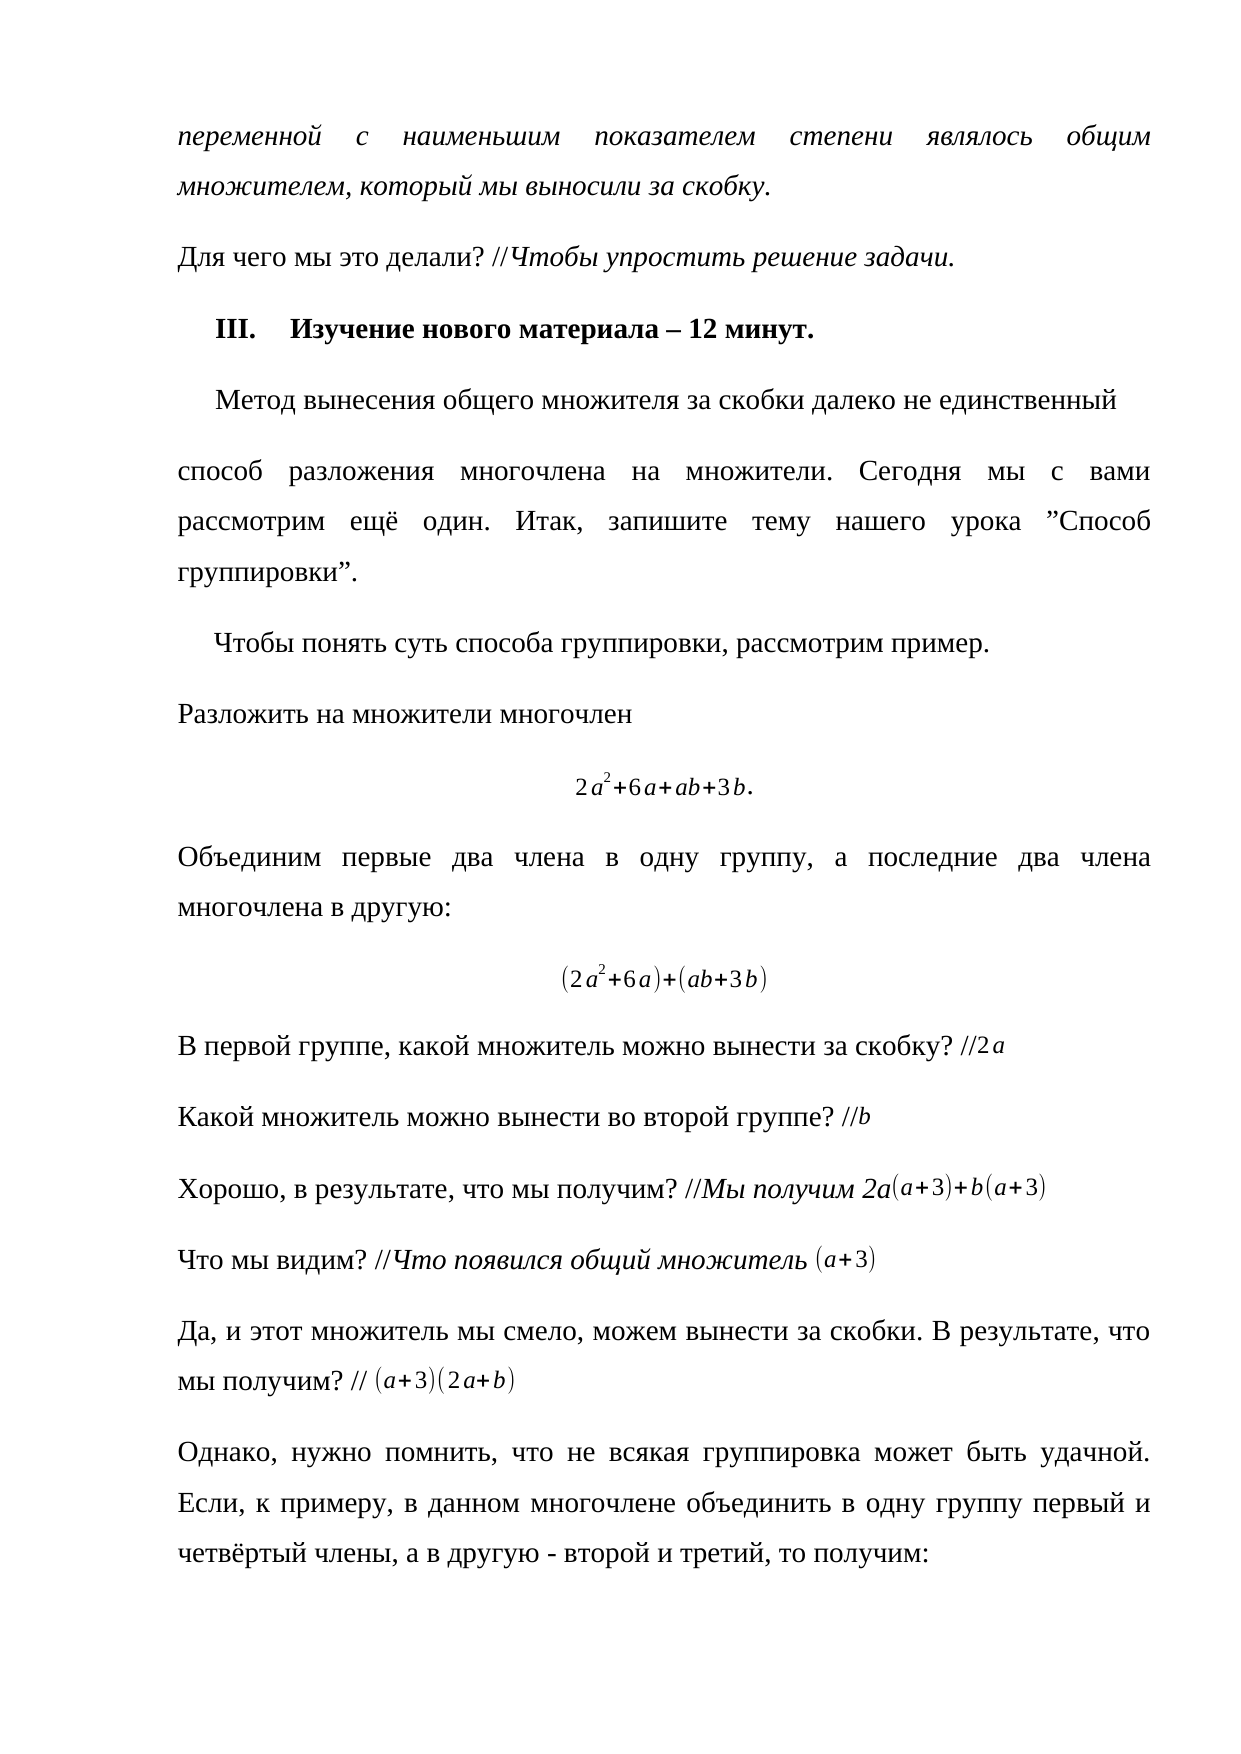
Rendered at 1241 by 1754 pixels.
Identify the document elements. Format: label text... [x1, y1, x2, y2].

text Хорошо, в результате, что мы получим? //Мы получим 2a [177, 1171, 1152, 1204]
text Разложить на множители многочлен [177, 696, 1152, 729]
text Однако, нужно помнить, что не всякая группировка может быть удачной. Если, к примеру, в данном многочлене объединить в одну группу первый и четвёртый члены, а в другую - второй и третий, то получим: [177, 1434, 1152, 1569]
text Да, и этот множитель мы смело, можем вынести за скобки. В результате, что мы получим? // [177, 1313, 1152, 1397]
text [177, 118, 1152, 202]
text В первой группе, какой множитель можно вынести за скобку? // [177, 1028, 1152, 1062]
list Изучение нового материала – 12 минут. [215, 311, 1152, 344]
text Что мы видим? //Что появился общий множитель [177, 1242, 1152, 1275]
text Для чего мы это делали? //Чтобы упростить решение задачи. [177, 239, 1152, 273]
text Объединим первые два члена в одну группу, а последние два члена многочлена в другую: [177, 839, 1152, 923]
text Метод вынесения общего множителя за скобки далеко не единственный [215, 382, 1152, 415]
text Чтобы понять суть способа группировки, рассмотрим пример. [177, 625, 1152, 658]
text Какой множитель можно вынести во второй группе? // [177, 1099, 1152, 1133]
text способ разложения многочлена на множители. Сегодня мы с вами рассмотрим ещё один. Итак, запишите тему нашего урока ”Способ группировки”. [177, 453, 1152, 587]
text . [177, 767, 1152, 802]
